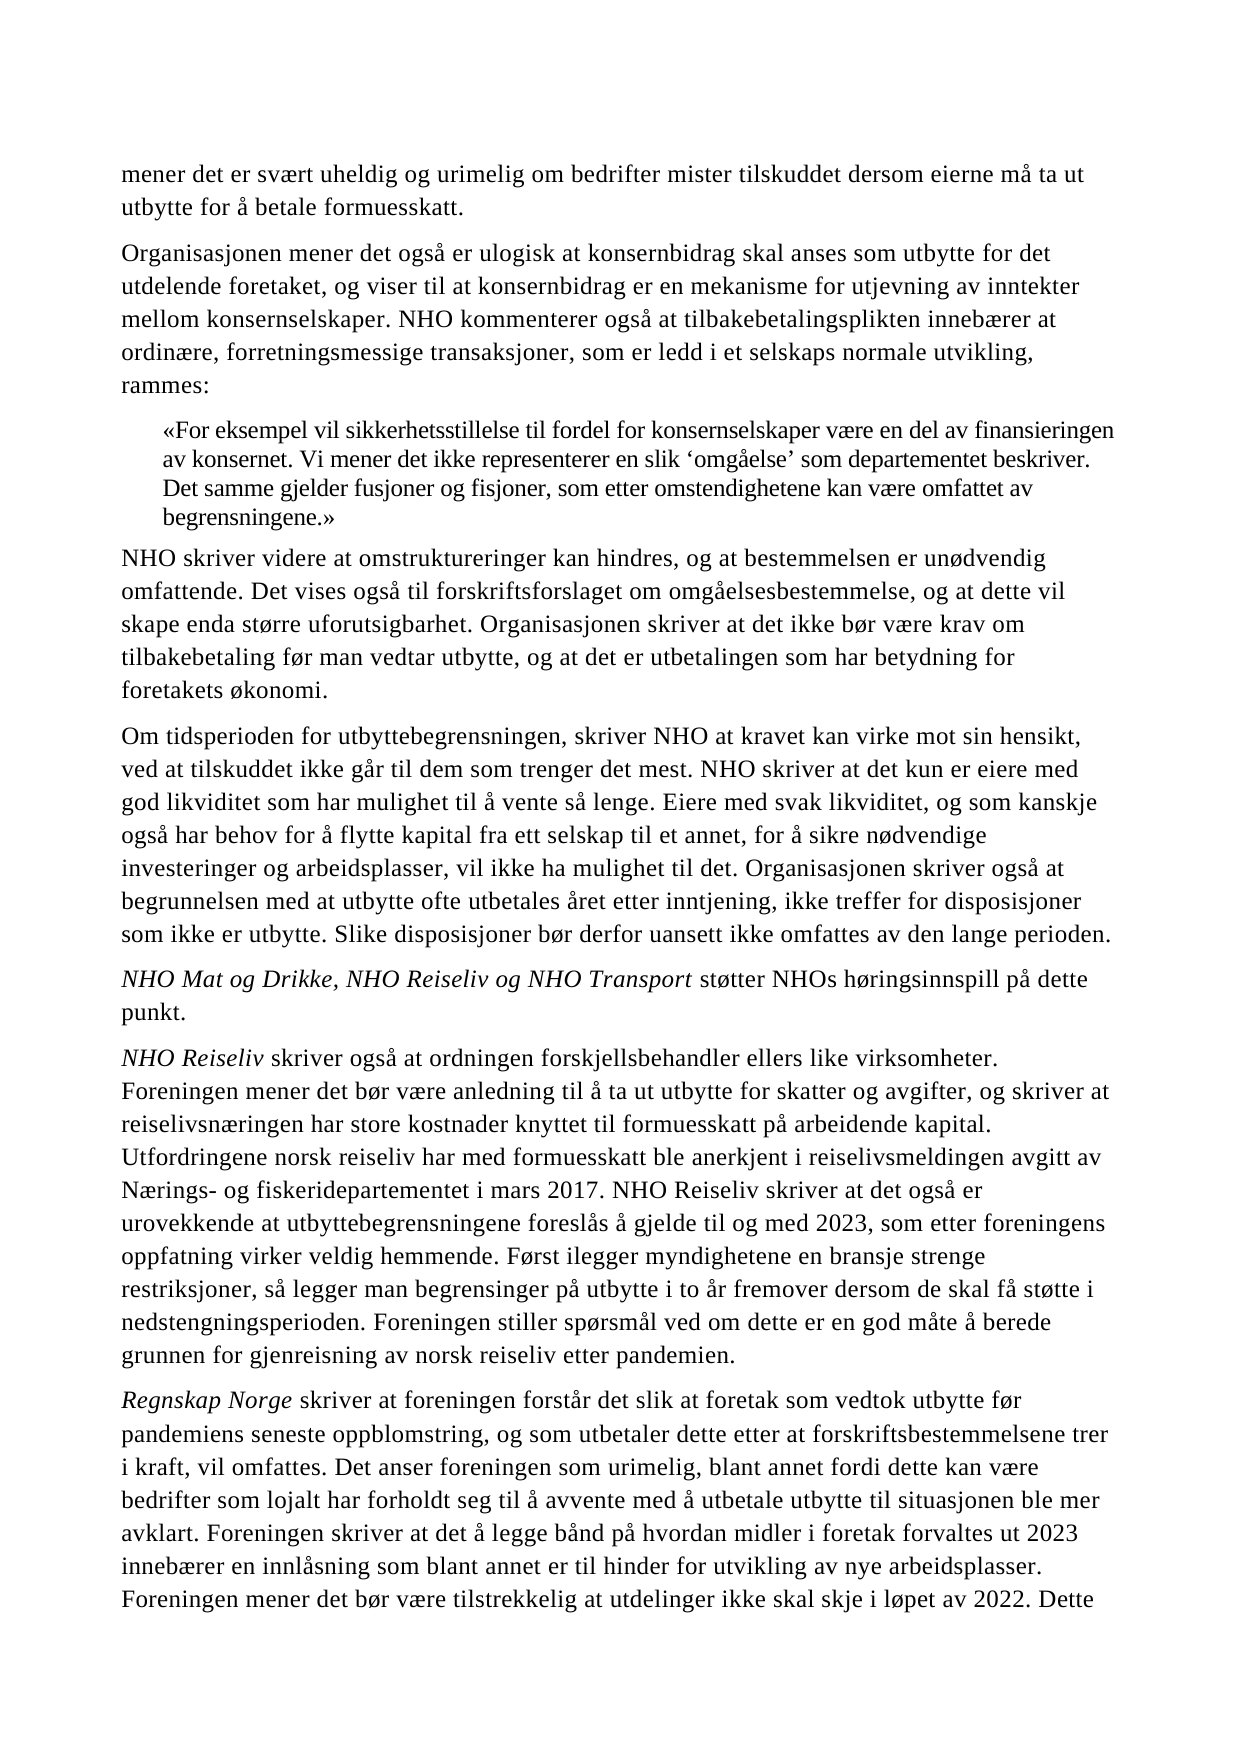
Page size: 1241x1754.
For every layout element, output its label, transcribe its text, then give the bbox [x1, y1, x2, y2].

text NHO Mat og Drikke, NHO Reiseliv og NHO Transport støtter NHOs høringsinnspill på dette punkt. [121, 964, 1119, 1026]
text NHO Reiseliv skriver også at ordningen forskjellsbehandler ellers like virksomheter. Foreningen mener det bør være anledning til å ta ut utbytte for skatter og avgifter, og skriver at reiselivsnæringen har store kostnader knyttet til formuesskatt på arbeidende kapital. Utfordringene norsk reiseliv har med formuesskatt ble anerkjent i reiselivsmeldingen avgitt av Nærings- og fiskeridepartementet i mars 2017. NHO Reiseliv skriver at det også er urovekkende at utbyttebegrensningene foreslås å gjelde til og med 2023, som etter foreningens oppfatning virker veldig hemmende. Først ilegger myndighetene en bransje strenge restriksjoner, så legger man begrensinger på utbytte i to år fremover dersom de skal få støtte i nedstengningsperioden. Foreningen stiller spørsmål ved om dette er en god måte å berede grunnen for gjenreisning av norsk reiseliv etter pandemien. [121, 1043, 1119, 1369]
text «For eksempel vil sikkerhetsstillelse til fordel for konsernselskaper være en del av finansieringen av konsernet. Vi mener det ikke representerer en slik ‘omgåelse’ som departementet beskriver. Det samme gjelder fusjoner og fisjoner, som etter omstendighetene kan være omfattet av begrensningene.» [162, 416, 1119, 531]
text Om tidsperioden for utbyttebegrensningen, skriver NHO at kravet kan virke mot sin hensikt, ved at tilskuddet ikke går til dem som trenger det mest. NHO skriver at det kun er eiere med god likviditet som har mulighet til å vente så lenge. Eiere med svak likviditet, og som kanskje også har behov for å flytte kapital fra ett selskap til et annet, for å sikre nødvendige investeringer og arbeidsplasser, vil ikke ha mulighet til det. Organisasjonen skriver også at begrunnelsen med at utbytte ofte utbetales året etter inntjening, ikke treffer for disposisjoner som ikke er utbytte. Slike disposisjoner bør derfor uansett ikke omfattes av den lange perioden. [121, 721, 1119, 948]
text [121, 159, 1119, 221]
text Organisasjonen mener det også er ulogisk at konsernbidrag skal anses som utbytte for det utdelende foretaket, og viser til at konsernbidrag er en mekanisme for utjevning av inntekter mellom konsernselskaper. NHO kommenterer også at tilbakebetalingsplikten innebærer at ordinære, forretningsmessige transaksjoner, som er ledd i et selskaps normale utvikling, rammes: [121, 238, 1119, 399]
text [121, 1386, 1119, 1612]
text NHO skriver videre at omstruktureringer kan hindres, og at bestemmelsen er unødvendig omfattende. Det vises også til forskriftsforslaget om omgåelsesbestemmelse, og at dette vil skape enda større uforutsigbarhet. Organisasjonen skriver at det ikke bør være krav om tilbakebetaling før man vedtar utbytte, og at det er utbetalingen som har betydning for foretakets økonomi. [121, 543, 1119, 704]
